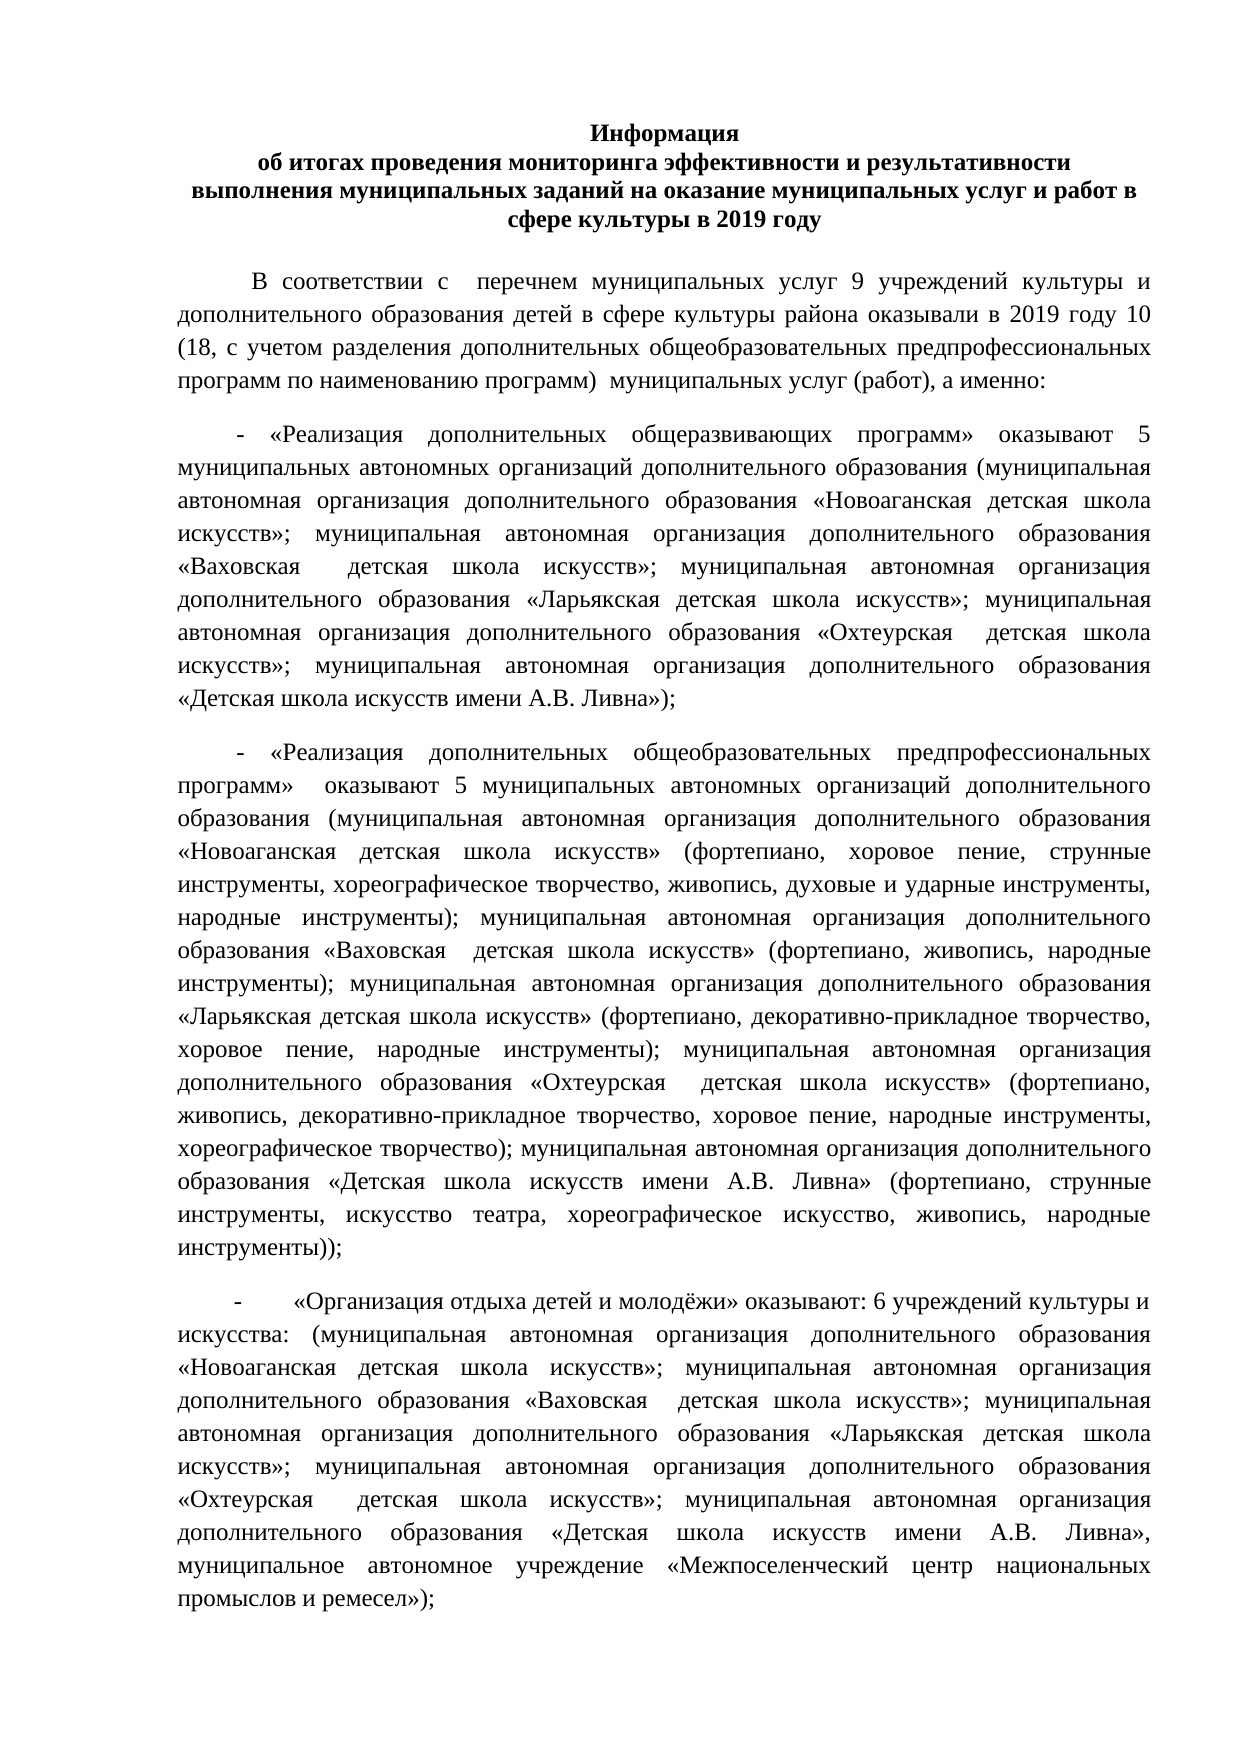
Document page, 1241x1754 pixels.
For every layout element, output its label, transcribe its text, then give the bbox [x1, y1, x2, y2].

text - «Реализация дополнительных общеобразовательных предпрофессиональных программ» оказывают 5 муниципальных автономных организаций дополнительного образования (муниципальная автономная организация дополнительного образования «Новоаганская детская школа искусств» (фортепиано, хоровое пение, струнные инструменты, хореографическое творчество, живопись, духовые и ударные инструменты, народные инструменты); муниципальная автономная организация дополнительного образования «Ваховская детская школа искусств» (фортепиано, живопись, народные инструменты); муниципальная автономная организация дополнительного образования «Ларьякская детская школа искусств» (фортепиано, декоративно-прикладное творчество, хоровое пение, народные инструменты); муниципальная автономная организация дополнительного образования «Охтеурская детская школа искусств» (фортепиано, живопись, декоративно-прикладное творчество, хоровое пение, народные инструменты, хореографическое творчество); муниципальная автономная организация дополнительного образования «Детская школа искусств имени А.В. Ливна» (фортепиано, струнные инструменты, искусство театра, хореографическое искусство, живопись, народные инструменты)); [177, 737, 1152, 1261]
text - «Организация отдыха детей и молодёжи» оказывают: 6 учреждений культуры и искусства: (муниципальная автономная организация дополнительного образования «Новоаганская детская школа искусств»; муниципальная автономная организация дополнительного образования «Ваховская детская школа искусств»; муниципальная автономная организация дополнительного образования «Ларьякская детская школа искусств»; муниципальная автономная организация дополнительного образования «Охтеурская детская школа искусств»; муниципальная автономная организация дополнительного образования «Детская школа искусств имени А.В. Ливна», муниципальное автономное учреждение «Межпоселенческий центр национальных промыслов и ремесел»); [177, 1286, 1152, 1612]
text Информация [177, 118, 1152, 147]
text выполнения муниципальных заданий на оказание муниципальных услуг и работ в сфере культуры в 2019 году [177, 176, 1152, 233]
text об итогах проведения мониторинга эффективности и результативности [177, 147, 1152, 176]
text - «Реализация дополнительных общеразвивающих программ» оказывают 5 муниципальных автономных организаций дополнительного образования (муниципальная автономная организация дополнительного образования «Новоаганская детская школа искусств»; муниципальная автономная организация дополнительного образования «Ваховская детская школа искусств»; муниципальная автономная организация дополнительного образования «Ларьякская детская школа искусств»; муниципальная автономная организация дополнительного образования «Охтеурская детская школа искусств»; муниципальная автономная организация дополнительного образования «Детская школа искусств имени А.В. Ливна»); [177, 419, 1152, 712]
text В соответствии с перечнем муниципальных услуг 9 учреждений культуры и дополнительного образования детей в сфере культуры района оказывали в 2019 году 10 (18, с учетом разделения дополнительных общеобразовательных предпрофессиональных программ по наименованию программ) муниципальных услуг (работ), а именно: [177, 266, 1152, 394]
